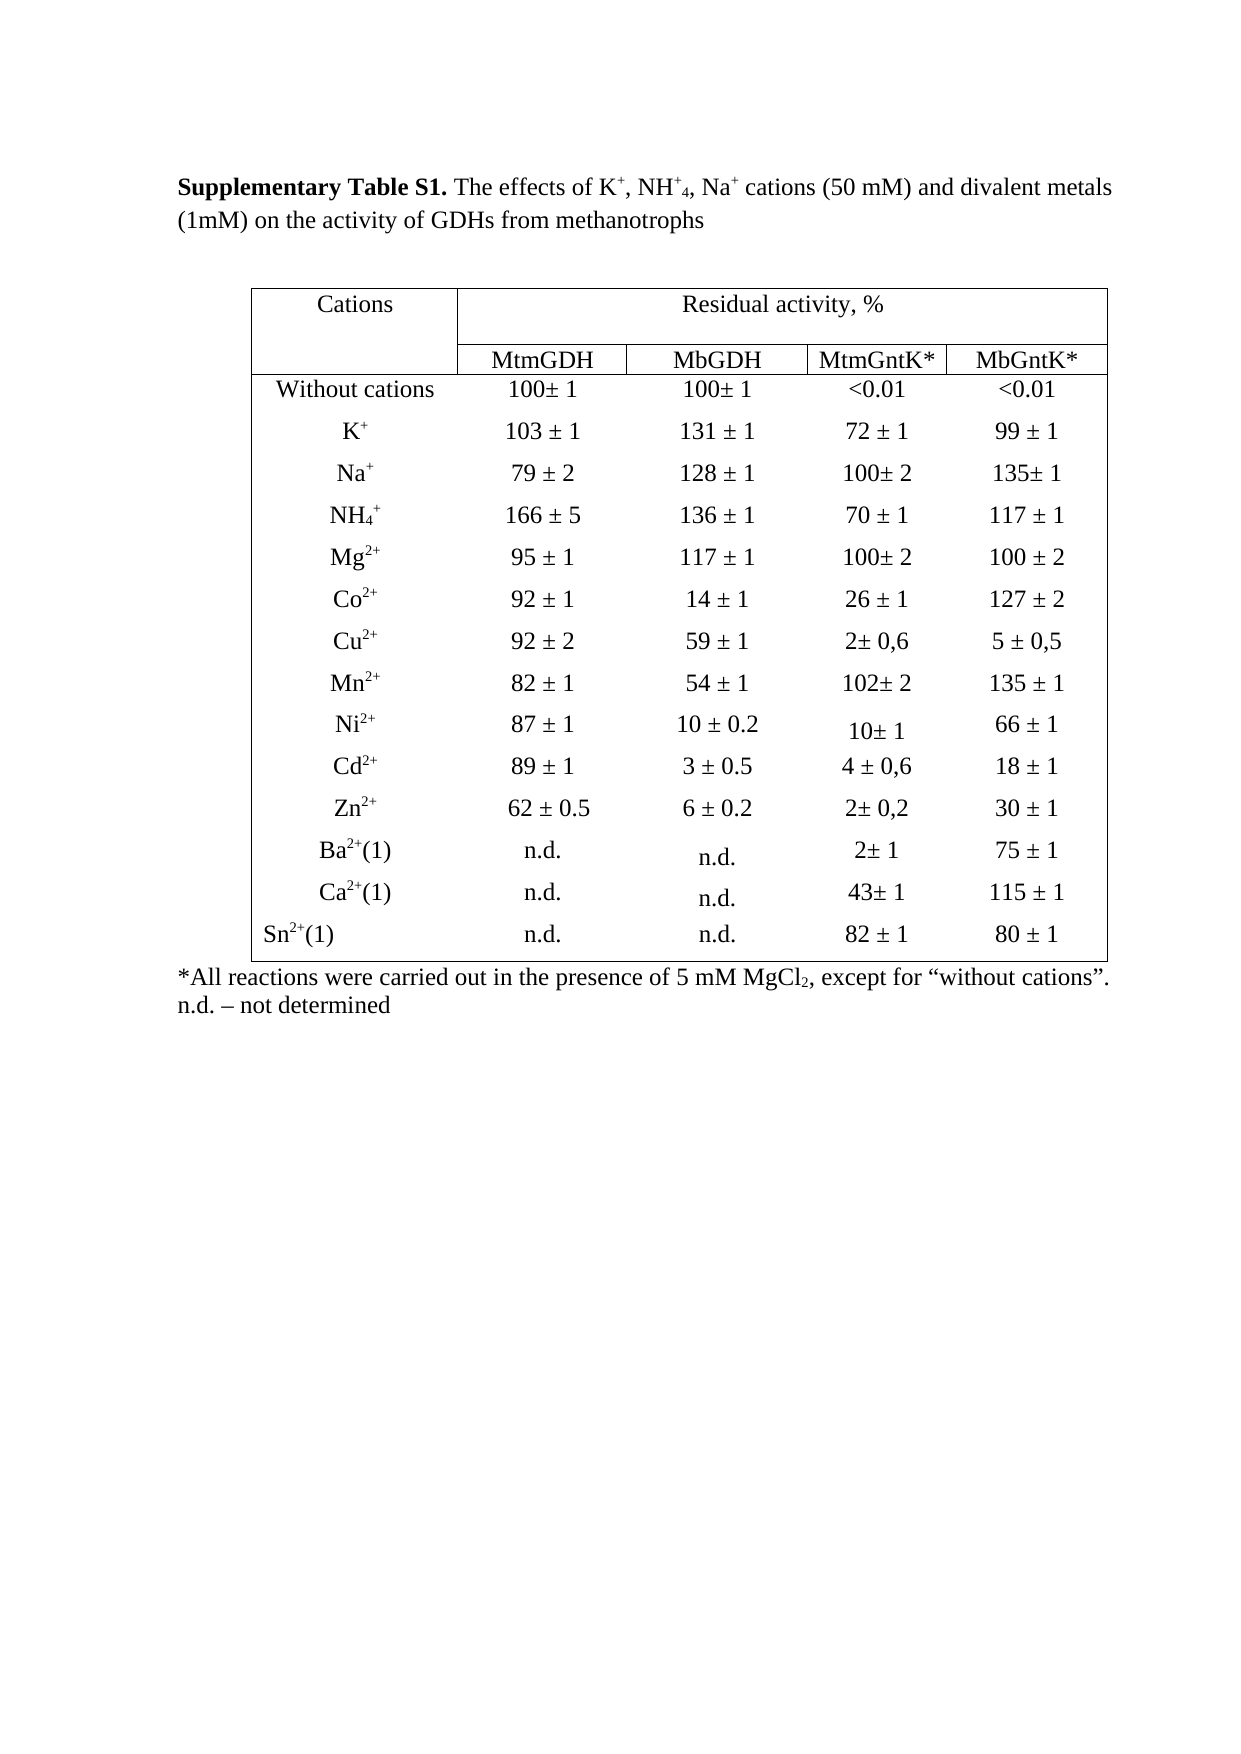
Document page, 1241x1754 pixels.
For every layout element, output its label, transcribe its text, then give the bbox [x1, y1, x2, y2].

table_cell 103 ± 1 [458, 416, 627, 458]
table_cell 80 ± 1 [946, 919, 1107, 961]
table_cell Mg2+ [252, 542, 458, 584]
table_cell 100± 2 [807, 542, 946, 584]
table_cell 2± 0,6 [807, 626, 946, 668]
table_cell Cd2+ [252, 751, 458, 793]
table_cell 6 ± 0.2 [627, 793, 807, 835]
table_cell 89 ± 1 [458, 751, 627, 793]
table_cell 128 ± 1 [627, 458, 807, 500]
table_header Residual activity, % [458, 289, 1107, 344]
table_cell 82 ± 1 [807, 919, 946, 961]
table_cell n.d. [627, 919, 807, 961]
table_cell MbGDH [627, 345, 807, 373]
table_header Cations [252, 289, 457, 373]
table_cell Ni2+ [252, 710, 458, 751]
table_cell 79 ± 2 [458, 458, 627, 500]
table_cell 82 ± 1 [458, 668, 627, 709]
table_cell Zn2+ [252, 793, 458, 835]
table_cell 92 ± 2 [458, 626, 627, 668]
table_cell 26 ± 1 [807, 584, 946, 626]
text *All reactions were carried out in the presence of 5 mM MgCl2, except for “without cations”. [177, 962, 1152, 991]
table_cell 115 ± 1 [946, 877, 1107, 919]
table_cell 131 ± 1 [627, 416, 807, 458]
table_cell 43± 1 [807, 877, 946, 919]
table_cell 72 ± 1 [807, 416, 946, 458]
table_cell 30 ± 1 [946, 793, 1107, 835]
table_cell 10 ± 0.2 [627, 710, 807, 751]
table_cell K+ [252, 416, 458, 458]
table_cell 102± 2 [807, 668, 946, 709]
table_cell 87 ± 1 [458, 710, 627, 751]
table_cell 14 ± 1 [627, 584, 807, 626]
table_cell Mn2+ [252, 668, 458, 709]
table_cell 75 ± 1 [946, 835, 1107, 877]
table_cell 136 ± 1 [627, 500, 807, 542]
table_cell 135 ± 1 [946, 668, 1107, 709]
table_cell 100± 1 [627, 375, 807, 416]
table_cell MtmGntK* [808, 345, 946, 373]
table_cell Co2+ [252, 584, 458, 626]
table_cell 100± 1 [458, 375, 627, 416]
table_cell 10± 1 [807, 710, 946, 751]
table_cell 5 ± 0,5 [946, 626, 1107, 668]
table_cell 2± 0,2 [807, 793, 946, 835]
table_cell 100 ± 2 [946, 542, 1107, 584]
table_cell 117 ± 1 [627, 542, 807, 584]
table_cell Sn2+(1) [252, 919, 458, 961]
table_cell 54 ± 1 [627, 668, 807, 709]
table_cell MtmGDH [458, 345, 626, 373]
table_cell <0.01 [807, 375, 946, 416]
table_cell 4 ± 0,6 [807, 751, 946, 793]
table_cell n.d. [627, 877, 807, 919]
table_cell 18 ± 1 [946, 751, 1107, 793]
table_cell 59 ± 1 [627, 626, 807, 668]
table_cell 99 ± 1 [946, 416, 1107, 458]
table_cell 100± 2 [807, 458, 946, 500]
table_cell 62 ± 0.5 [458, 793, 627, 835]
table_cell n.d. [458, 835, 627, 877]
table_cell 95 ± 1 [458, 542, 627, 584]
table_cell 166 ± 5 [458, 500, 627, 542]
table_cell NH4+ [252, 500, 458, 542]
table_cell MbGntK* [947, 345, 1107, 373]
table_cell n.d. [627, 835, 807, 877]
table_cell 2± 1 [807, 835, 946, 877]
table_cell 70 ± 1 [807, 500, 946, 542]
table_cell n.d. [458, 919, 627, 961]
table_cell Na+ [252, 458, 458, 500]
text n.d. – not determined [177, 991, 1158, 1019]
table_cell 3 ± 0.5 [627, 751, 807, 793]
table_cell n.d. [458, 877, 627, 919]
table_cell 135± 1 [946, 458, 1107, 500]
table_cell Cu2+ [252, 626, 458, 668]
table_cell <0.01 [946, 375, 1107, 416]
table_cell 92 ± 1 [458, 584, 627, 626]
table_cell Ba2+(1) [252, 835, 458, 877]
text Supplementary Table S1. The effects of K+, NH+4, Na+ cations (50 mM) and divalent metals (1mM) on the activity of GDHs from methanotrophs [177, 172, 1152, 234]
table_cell 127 ± 2 [946, 584, 1107, 626]
table_cell Without cations [252, 375, 458, 416]
table_cell 117 ± 1 [946, 500, 1107, 542]
table_cell 66 ± 1 [946, 710, 1107, 751]
table_cell Ca2+(1) [252, 877, 458, 919]
